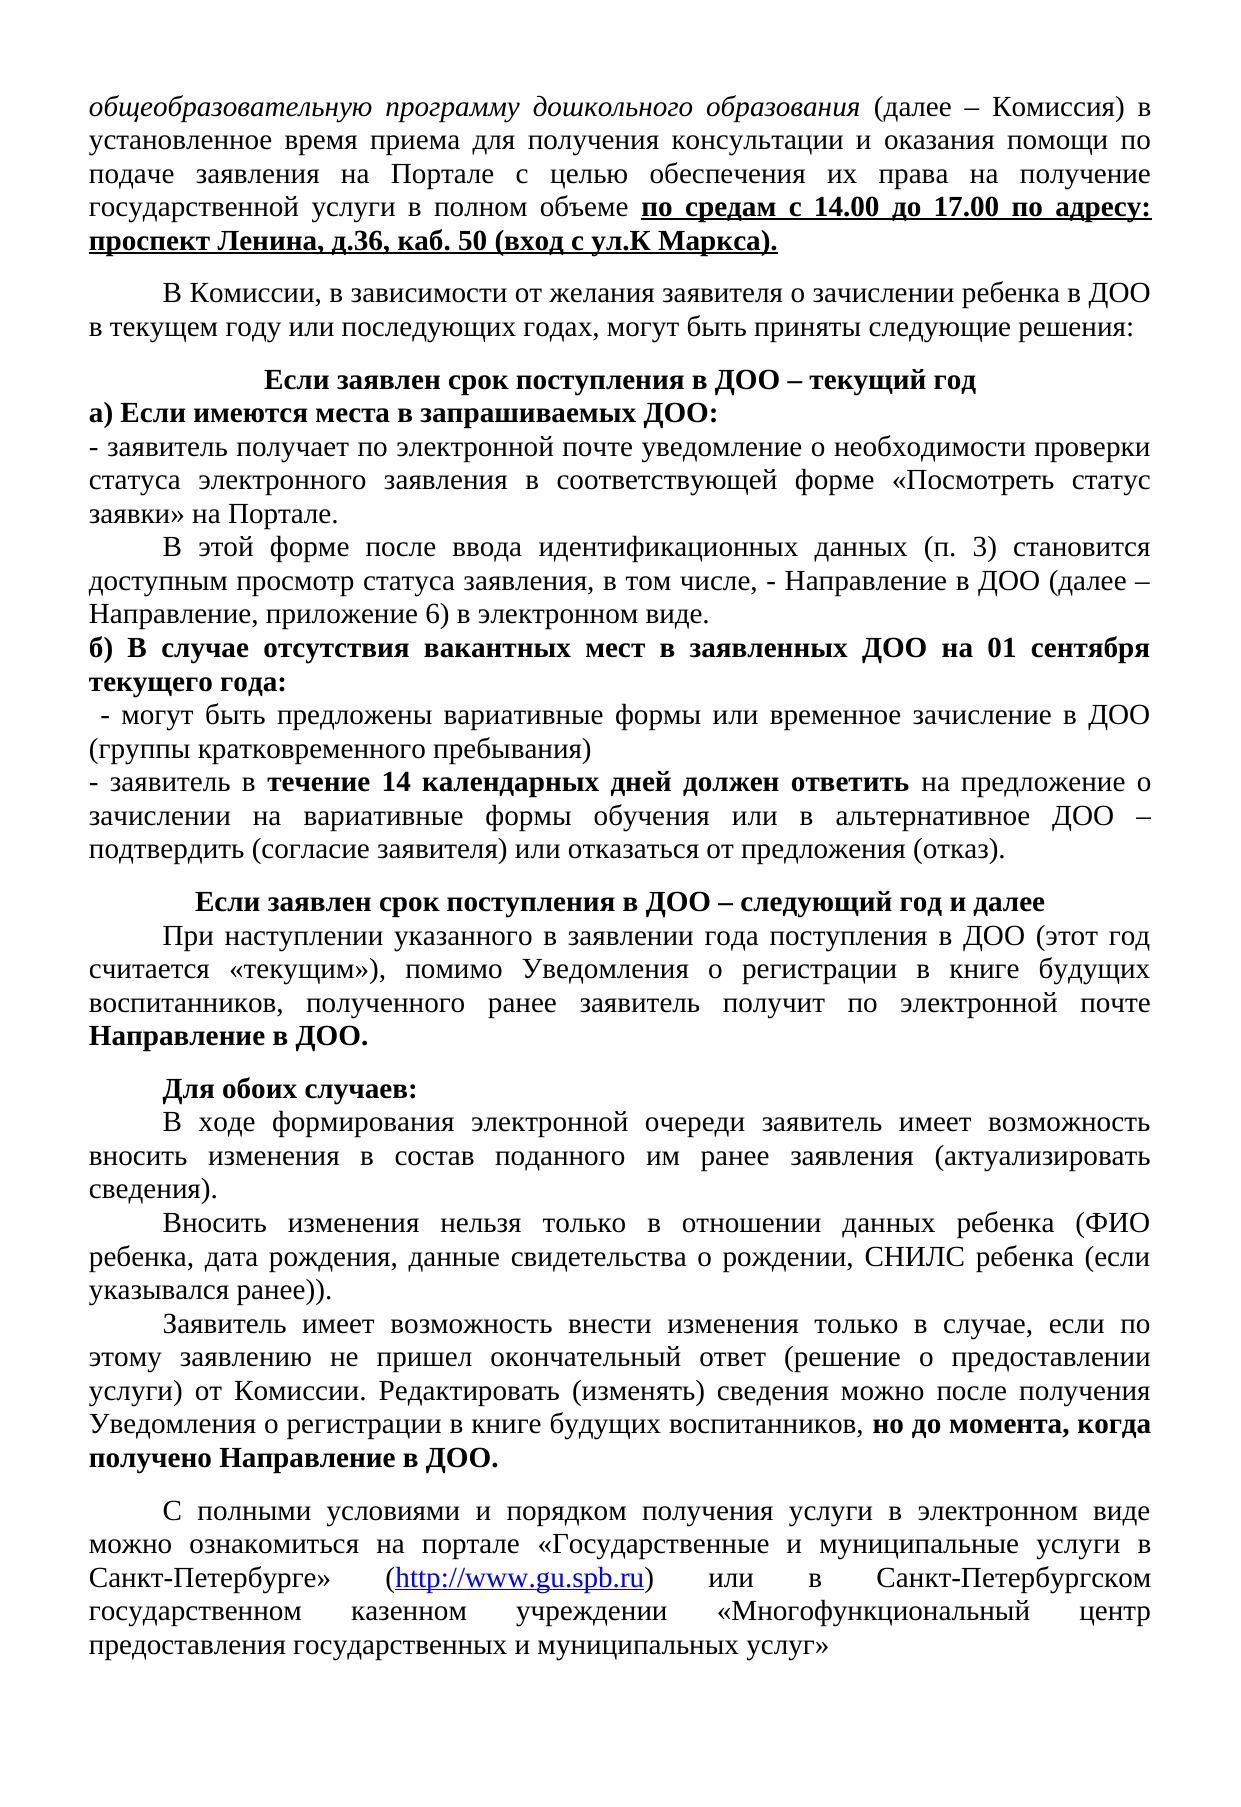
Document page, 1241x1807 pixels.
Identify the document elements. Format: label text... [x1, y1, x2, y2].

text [89, 89, 1152, 256]
text Если заявлен срок поступления в ДОО – текущий год [89, 362, 1152, 395]
text - заявитель в течение 14 календарных дней должен ответить на предложение о зачислении на вариативные формы обучения или в альтернативное ДОО – подтвердить (согласие заявителя) или отказаться от предложения (отказ). [89, 764, 1152, 865]
text - могут быть предложены вариативные формы или временное зачисление в ДОО (группы кратковременного пребывания) [89, 697, 1152, 764]
text При наступлении указанного в заявлении года поступления в ДОО (этот год считается «текущим»), помимо Уведомления о регистрации в книге будущих воспитанников, полученного ранее заявитель получит по электронной почте Направление в ДОО. [89, 918, 1152, 1052]
text С полными условиями и порядком получения услуги в электронном виде можно ознакомиться на портале «Государственные и муниципальные услуги в Санкт-Петербурге» (http://www.gu.spb.ru) или в Санкт-Петербургском государственном казенном учреждении «Многофункциональный центр предоставления государственных и муниципальных услуг» [89, 1493, 1152, 1660]
text Для обоих случаев: [89, 1071, 1152, 1104]
text а) Если имеются места в запрашиваемых ДОО: [89, 395, 1152, 429]
text - заявитель получает по электронной почте уведомление о необходимости проверки статуса электронного заявления в соответствующей форме «Посмотреть статус заявки» на Портале. [89, 429, 1152, 529]
text Вносить изменения нельзя только в отношении данных ребенка (ФИО ребенка, дата рождения, данные свидетельства о рождении, СНИЛС ребенка (если указывался ранее)). [89, 1205, 1152, 1306]
text В ходе формирования электронной очереди заявитель имеет возможность вносить изменения в состав поданного им ранее заявления (актуализировать сведения). [89, 1104, 1152, 1205]
text б) В случае отсутствия вакантных мест в заявленных ДОО на 01 сентября текущего года: [89, 630, 1152, 697]
text Если заявлен срок поступления в ДОО – следующий год и далее [89, 884, 1152, 918]
text Заявитель имеет возможность внести изменения только в случае, если по этому заявлению не пришел окончательный ответ (решение о предоставлении услуги) от Комиссии. Редактировать (изменять) сведения можно после получения Уведомления о регистрации в книге будущих воспитанников, но до момента, когда получено Направление в ДОО. [89, 1306, 1152, 1473]
text В Комиссии, в зависимости от желания заявителя о зачислении ребенка в ДОО в текущем году или последующих годах, могут быть приняты следующие решения: [89, 276, 1152, 343]
text В этой форме после ввода идентификационных данных (п. 3) становится доступным просмотр статуса заявления, в том числе, - Направление в ДОО (далее – Направление, приложение 6) в электронном виде. [89, 529, 1152, 630]
